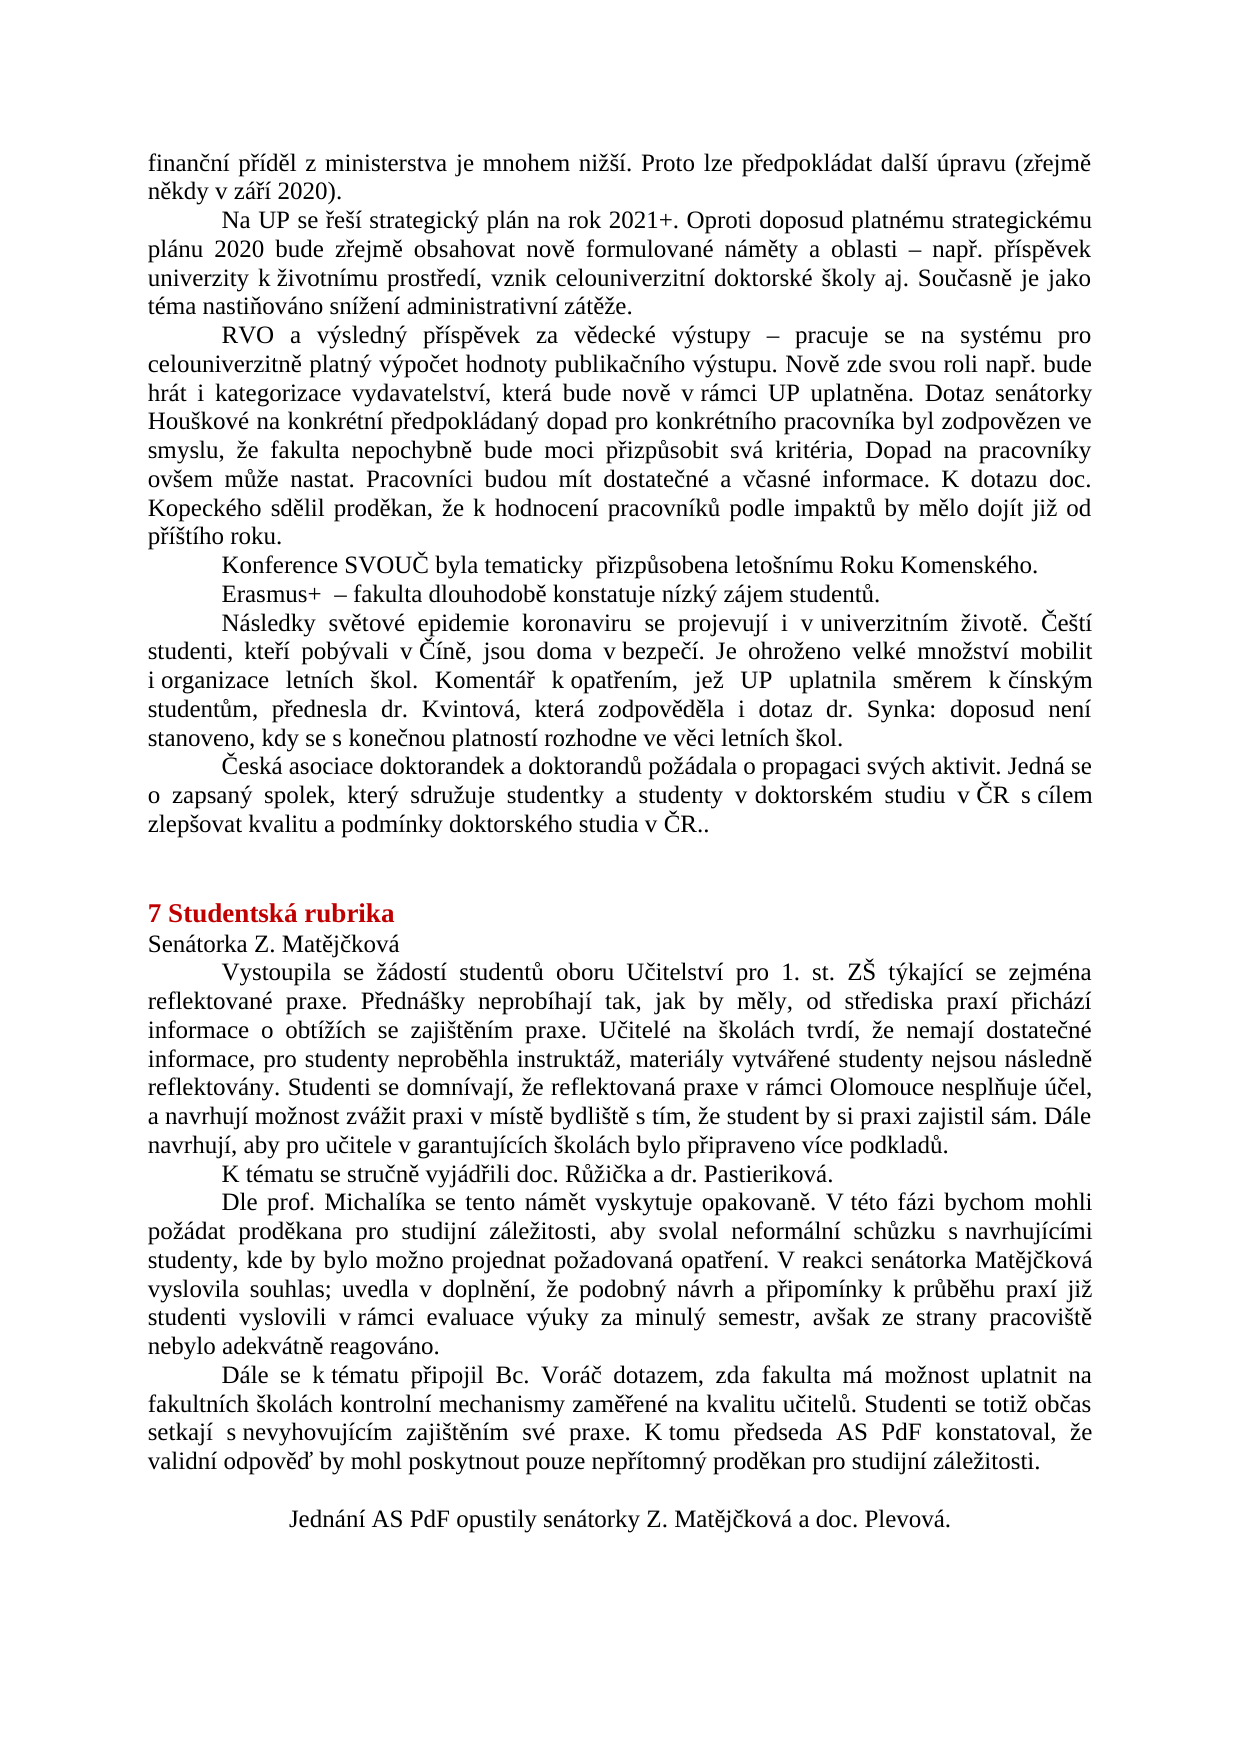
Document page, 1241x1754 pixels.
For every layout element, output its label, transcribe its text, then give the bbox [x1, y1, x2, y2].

text Dále se k tématu připojil Bc. Voráč dotazem, zda fakulta má možnost uplatnit na fakultních školách kontrolní mechanismy zaměřené na kvalitu učitelů. Studenti se totiž občas setkají s nevyhovujícím zajištěním své praxe. K tomu předseda AS PdF konstatoval, že validní odpověď by mohl poskytnout pouze nepřítomný proděkan pro studijní záležitosti. [148, 1360, 1093, 1475]
text Jednání AS PdF opustily senátorky Z. Matějčková a doc. Plevová. [148, 1504, 1093, 1532]
text Dle prof. Michalíka se tento námět vyskytuje opakovaně. V této fázi bychom mohli požádat proděkana pro studijní záležitosti, aby svolal neformální schůzku s navrhujícími studenty, kde by bylo možno projednat požadovaná opatření. V reakci senátorka Matějčková vyslovila souhlas; uvedla v doplnění, že podobný návrh a připomínky k průběhu praxí již studenti vyslovili v rámci evaluace výuky za minulý semestr, avšak ze strany pracoviště nebylo adekvátně reagováno. [148, 1187, 1093, 1360]
text Erasmus+ – fakulta dlouhodobě konstatuje nízký zájem studentů. [148, 579, 1093, 608]
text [148, 148, 1093, 205]
text Konference SVOUČ byla tematicky přizpůsobena letošnímu Roku Komenského. [148, 550, 1093, 579]
text Následky světové epidemie koronaviru se projevují i v univerzitním životě. Čeští studenti, kteří pobývali v Číně, jsou doma v bezpečí. Je ohroženo velké množství mobilit i organizace letních škol. Komentář k opatřením, jež UP uplatnila směrem k čínským studentům, přednesla dr. Kvintová, která zodpověděla i dotaz dr. Synka: doposud není stanoveno, kdy se s konečnou platností rozhodne ve věci letních škol. [148, 608, 1093, 751]
text Senátorka Z. Matějčková [148, 929, 1093, 957]
text K tématu se stručně vyjádřili doc. Růžička a dr. Pastieriková. [148, 1159, 1093, 1187]
text Vystoupila se žádostí studentů oboru Učitelství pro 1. st. ZŠ týkající se zejména reflektované praxe. Přednášky neprobíhají tak, jak by měly, od střediska praxí přichází informace o obtížích se zajištěním praxe. Učitelé na školách tvrdí, že nemají dostatečné informace, pro studenty neproběhla instruktáž, materiály vytvářené studenty nejsou následně reflektovány. Studenti se domnívají, že reflektovaná praxe v rámci Olomouce nesplňuje účel, a navrhují možnost zvážit praxi v místě bydliště s tím, že student by si praxi zajistil sám. Dále navrhují, aby pro učitele v garantujících školách bylo připraveno více podkladů. [148, 957, 1093, 1159]
text RVO a výsledný příspěvek za vědecké výstupy – pracuje se na systému pro celouniverzitně platný výpočet hodnoty publikačního výstupu. Nově zde svou roli např. bude hrát i kategorizace vydavatelství, která bude nově v rámci UP uplatněna. Dotaz senátorky Houškové na konkrétní předpokládaný dopad pro konkrétního pracovníka byl zodpovězen ve smyslu, že fakulta nepochybně bude moci přizpůsobit svá kritéria, Dopad na pracovníky ovšem může nastat. Pracovníci budou mít dostatečné a včasné informace. K dotazu doc. Kopeckého sdělil proděkan, že k hodnocení pracovníků podle impaktů by mělo dojít již od příštího roku. [148, 320, 1093, 550]
text Na UP se řeší strategický plán na rok 2021+. Oproti doposud platnému strategickému plánu 2020 bude zřejmě obsahovat nově formulované náměty a oblasti – např. příspěvek univerzity k životnímu prostředí, vznik celouniverzitní doktorské školy aj. Současně je jako téma nastiňováno snížení administrativní zátěže. [148, 205, 1093, 320]
text 7 Studentská rubrika [148, 897, 1093, 929]
text Česká asociace doktorandek a doktorandů požádala o propagaci svých aktivit. Jedná se o zapsaný spolek, který sdružuje studentky a studenty v doktorském studiu v ČR s cílem zlepšovat kvalitu a podmínky doktorského studia v ČR.. [148, 751, 1093, 838]
